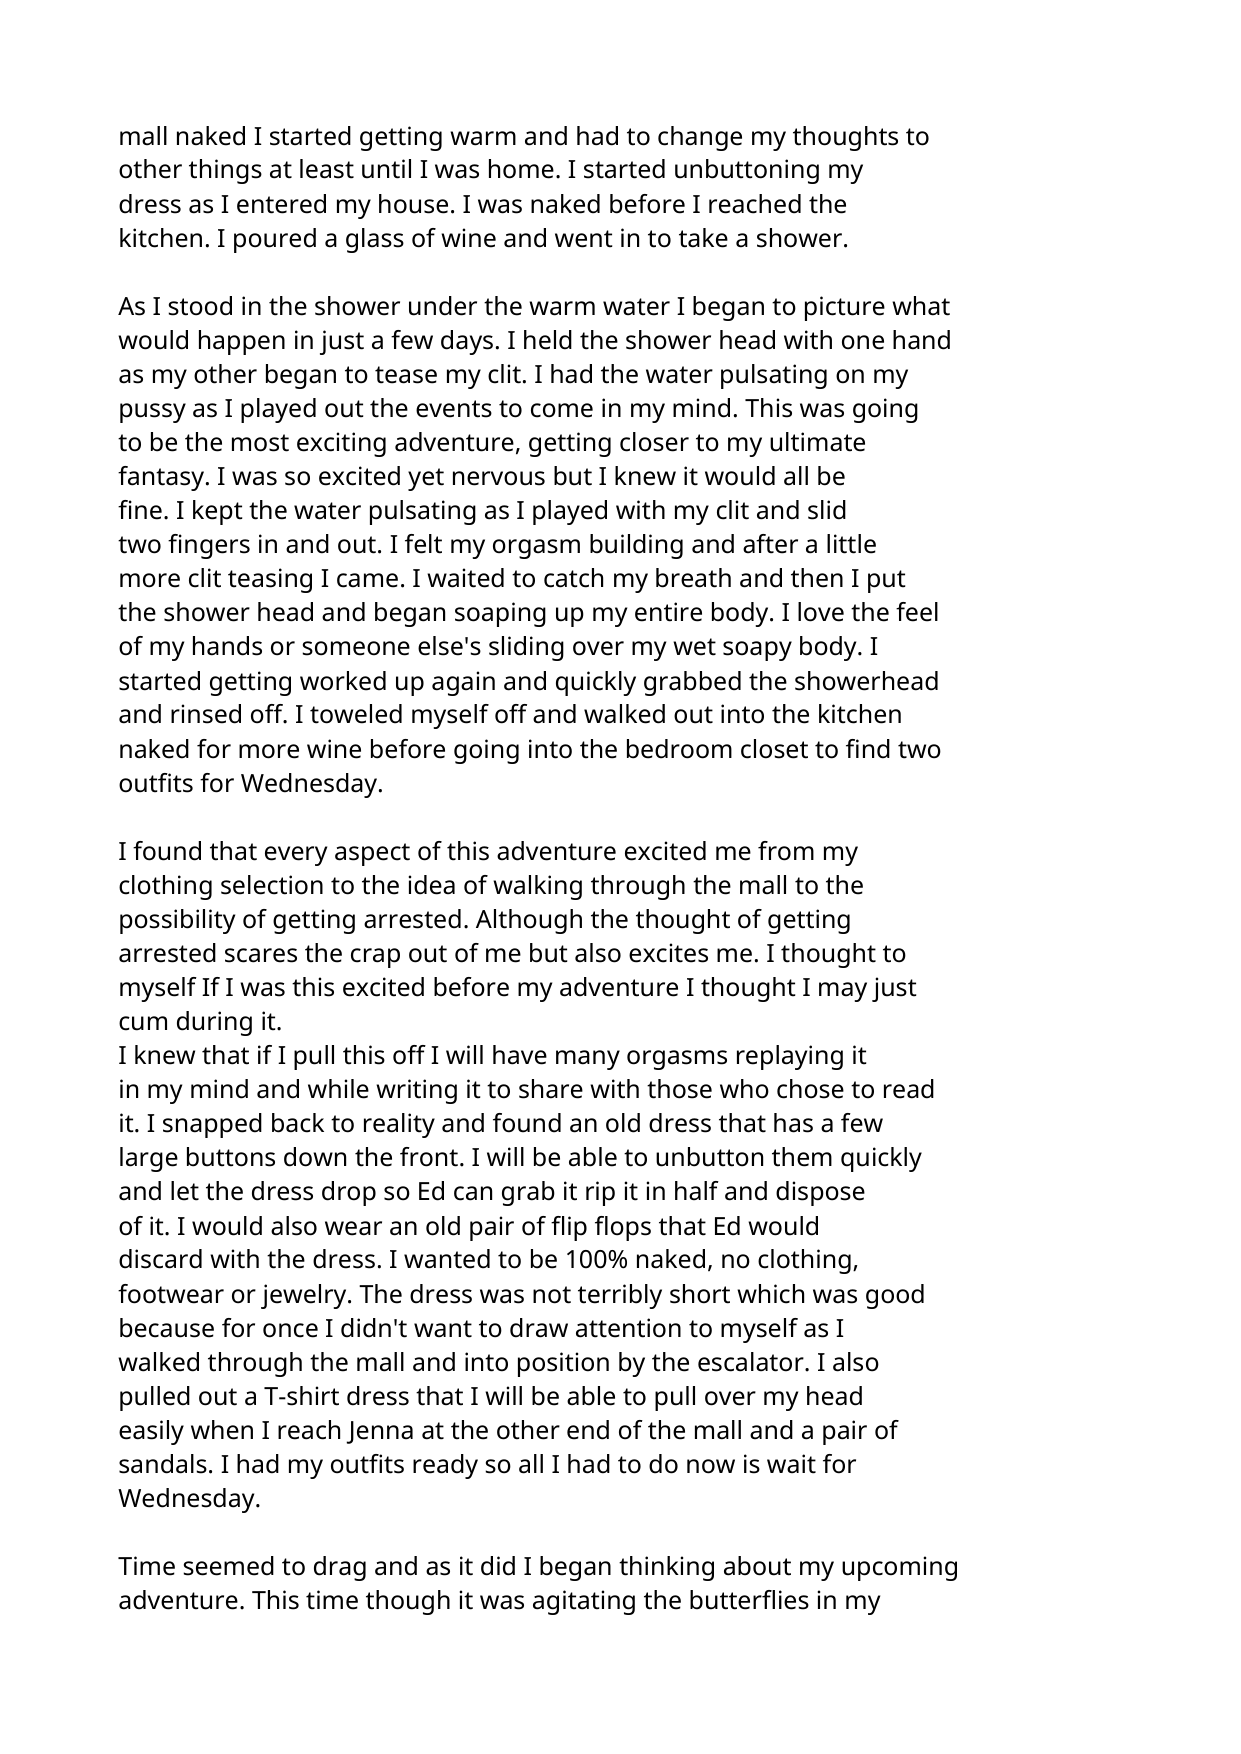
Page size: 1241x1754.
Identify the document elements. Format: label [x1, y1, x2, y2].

text [118, 118, 1122, 1617]
